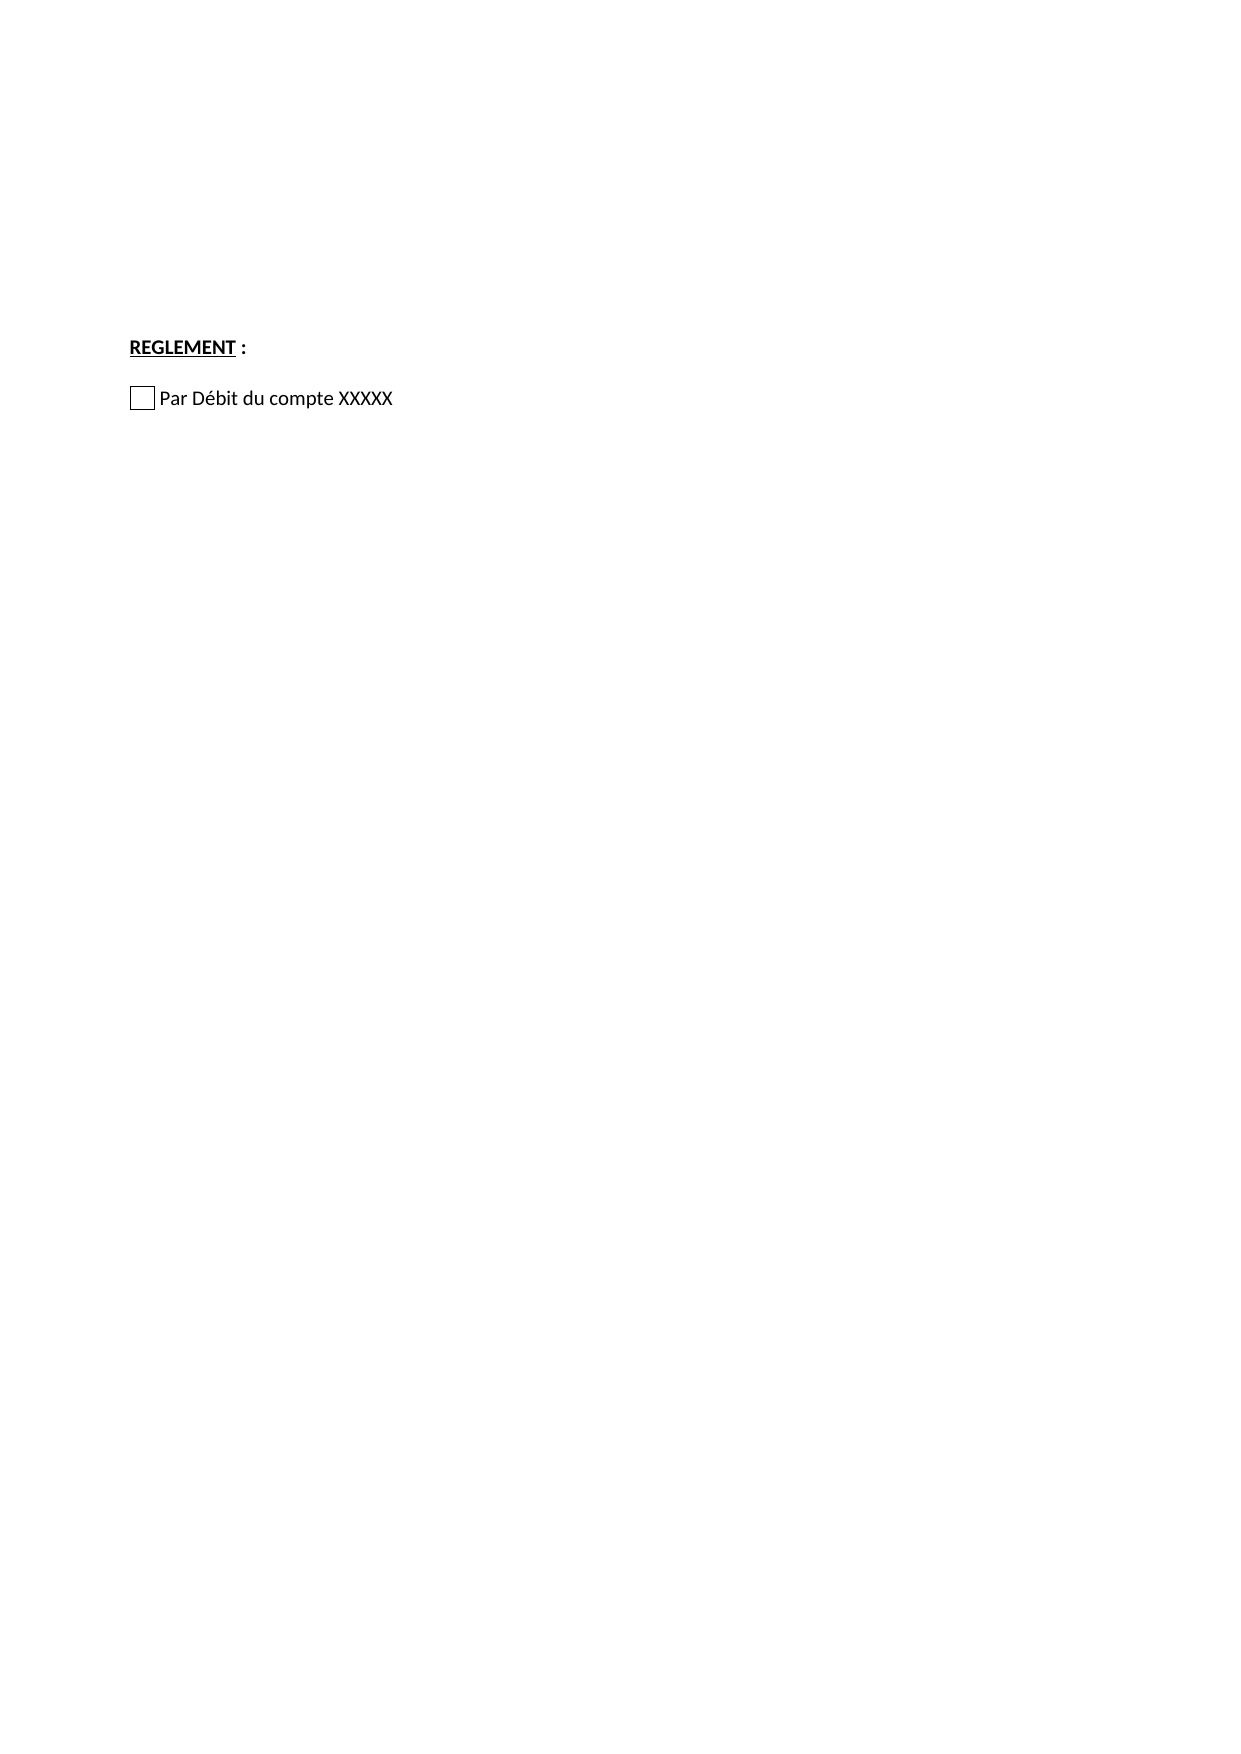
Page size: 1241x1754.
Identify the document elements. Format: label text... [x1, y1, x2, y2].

text REGLEMENT : [129, 334, 1181, 359]
text Par Débit du compte XXXXX [129, 385, 1181, 410]
